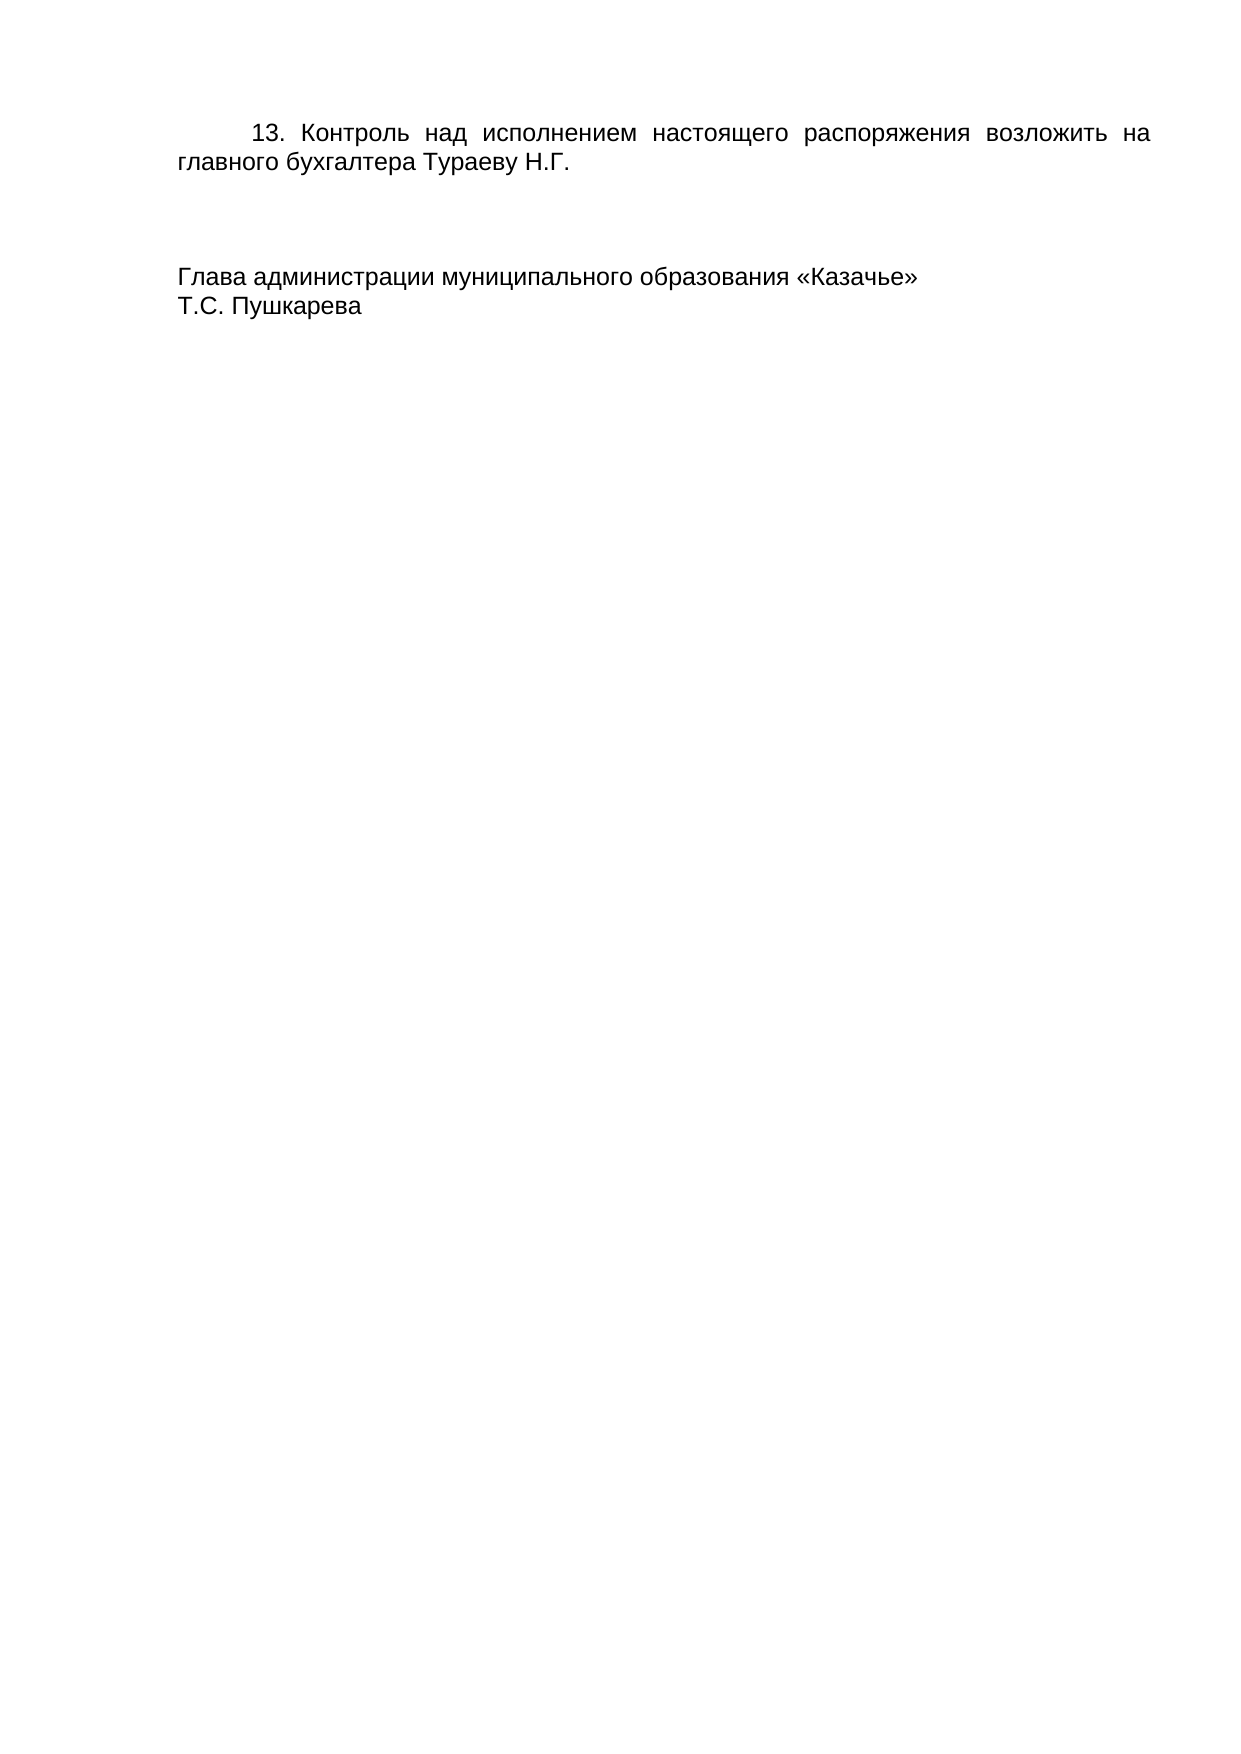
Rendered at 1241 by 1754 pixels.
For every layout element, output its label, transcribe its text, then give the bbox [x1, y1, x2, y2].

text Глава администрации муниципального образования «Казачье» [177, 262, 1152, 291]
text 13. Контроль над исполнением настоящего распоряжения возложить на главного бухгалтера Тураеву Н.Г. [177, 118, 1152, 176]
text Т.С. Пушкарева [177, 291, 1152, 319]
